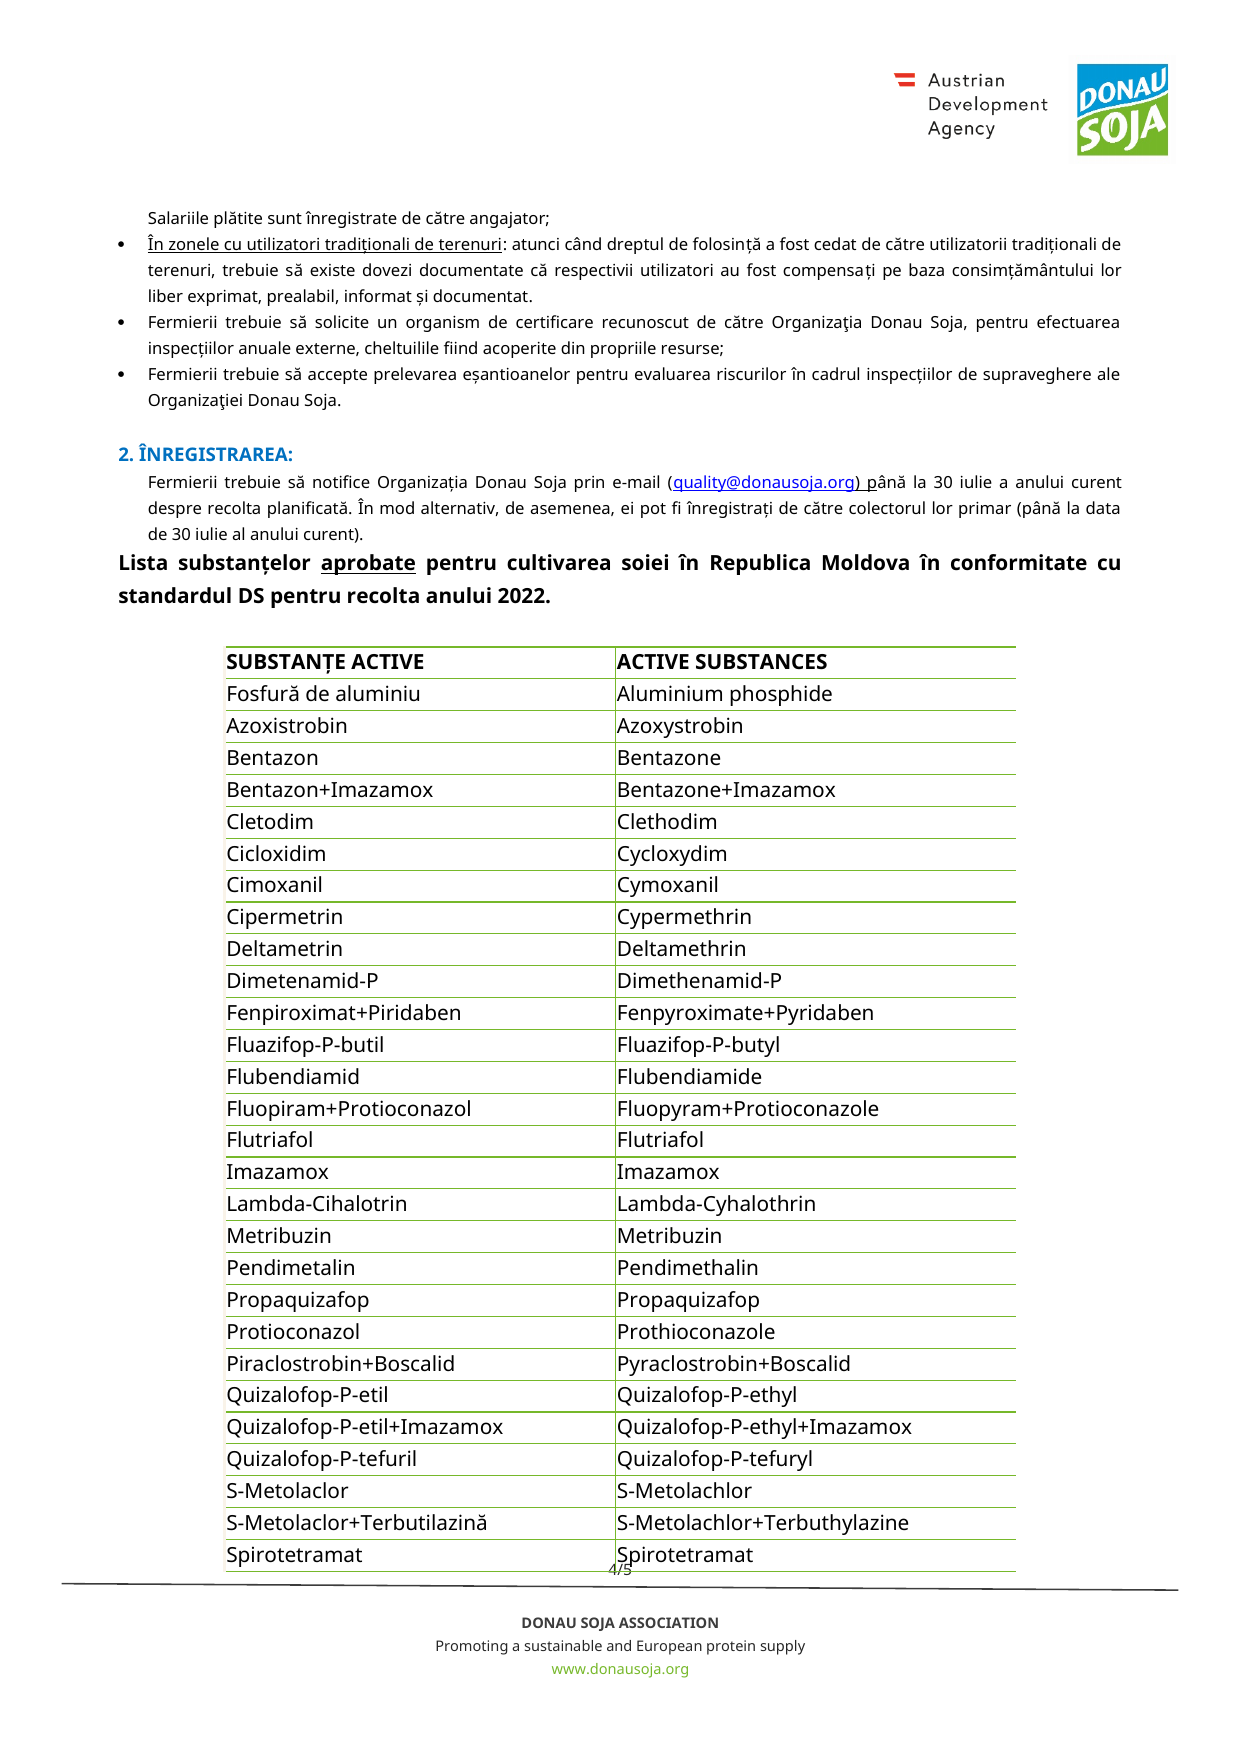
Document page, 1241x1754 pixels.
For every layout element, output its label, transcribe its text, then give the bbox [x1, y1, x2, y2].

table_cell Flutriafol [616, 1126, 1016, 1156]
picture [892, 66, 1050, 144]
table_cell Lambda-Cyhalothrin [616, 1189, 1016, 1220]
table_cell Cicloxidim [226, 839, 615, 869]
table_cell Pendimetalin [226, 1253, 615, 1284]
table_cell Cycloxydim [616, 839, 1016, 869]
table_cell Metribuzin [226, 1221, 615, 1252]
table_header ACTIVE SUBSTANCES [616, 648, 1016, 678]
table_cell Fosfură de aluminiu [226, 679, 615, 710]
text Fermierii trebuie să notifice Organizația Donau Soja prin e-mail (quality@donausoja.org) până la 30 iulie a anului curent despre recolta planificată. În mod alternativ, de asemenea, ei pot fi înregistrați de către colectorul lor primar (până la data de 30 iulie al anului curent). [148, 470, 1122, 545]
table_cell Spirotetramat [226, 1540, 615, 1571]
table_cell Pendimethalin [616, 1253, 1016, 1284]
table_cell Protioconazol [226, 1317, 615, 1348]
table_cell Propaquizafop [226, 1285, 615, 1316]
list Fermierii trebuie să solicite un organism de certificare recunoscut de către Organizaţia Donau Soja, pentru efectuarea inspecțiilor anuale externe, cheltuilile fiind acoperite din propriile resurse; [118, 311, 1122, 360]
table_cell Fluopyram+Protioconazole [616, 1094, 1016, 1124]
table_header SUBSTANȚE ACTIVE [226, 648, 615, 678]
text Salariile plătite sunt înregistrate de către angajator; [148, 207, 1122, 229]
table_cell Fenpiroximat+Piridaben [226, 998, 615, 1029]
table_cell S-Metolachlor+Terbuthylazine [616, 1508, 1016, 1539]
table_cell Dimethenamid-P [616, 966, 1016, 997]
table_cell Cletodim [226, 807, 615, 838]
table_cell Flubendiamide [616, 1062, 1016, 1093]
table_cell Deltamethrin [616, 934, 1016, 965]
table_cell Azoxistrobin [226, 711, 615, 742]
table_cell Prothioconazole [616, 1317, 1016, 1348]
table_cell Clethodim [616, 807, 1016, 838]
table_cell Flutriafol [226, 1126, 615, 1156]
table_cell Fluazifop-P-butyl [616, 1030, 1016, 1061]
table_cell Fluopiram+Protioconazol [226, 1094, 615, 1124]
table_cell Fluazifop-P-butil [226, 1030, 615, 1061]
table_cell Azoxystrobin [616, 711, 1016, 742]
text 2. ÎNREGISTRAREA: [118, 441, 1122, 467]
table_cell Spirotetramat [616, 1540, 1016, 1571]
table_cell Bentazone [616, 743, 1016, 774]
table_cell Deltametrin [226, 934, 615, 965]
table_cell Aluminium phosphide [616, 679, 1016, 710]
table_cell Pyraclostrobin+Boscalid [616, 1349, 1016, 1379]
table_cell Lambda-Cihalotrin [226, 1189, 615, 1220]
table_cell Imazamox [616, 1158, 1016, 1188]
table_cell Quizalofop-P-etil+Imazamox [226, 1413, 615, 1443]
table_cell S-Metolaclor+Terbutilazină [226, 1508, 615, 1539]
table_cell Imazamox [226, 1158, 615, 1188]
picture [1068, 55, 1177, 164]
table_cell Flubendiamid [226, 1062, 615, 1093]
table_cell Dimetenamid-P [226, 966, 615, 997]
table_cell Quizalofop-P-tefuryl [616, 1444, 1016, 1475]
table_cell Bentazon+Imazamox [226, 775, 615, 806]
table_cell Cipermetrin [226, 903, 615, 933]
table_cell Piraclostrobin+Boscalid [226, 1349, 615, 1379]
table_cell S-Metolaclor [226, 1476, 615, 1507]
table_cell Fenpyroximate+Pyridaben [616, 998, 1016, 1029]
table_cell Bentazone+Imazamox [616, 775, 1016, 806]
table_cell Quizalofop-P-ethyl [616, 1381, 1016, 1411]
text Lista substanțelor aprobate pentru cultivarea soiei în Republica Moldova în conformitate cu standardul DS pentru recolta anului 2022. [118, 548, 1122, 609]
list Fermierii trebuie să accepte prelevarea eșantioanelor pentru evaluarea riscurilor în cadrul inspecțiilor de supraveghere ale Organizaţiei Donau Soja. [118, 363, 1122, 412]
table_cell Metribuzin [616, 1221, 1016, 1252]
table_cell Bentazon [226, 743, 615, 774]
table_cell Cymoxanil [616, 871, 1016, 901]
table_cell Quizalofop-P-ethyl+Imazamox [616, 1413, 1016, 1443]
table_cell Cypermethrin [616, 903, 1016, 933]
table_cell Cimoxanil [226, 871, 615, 901]
list În zonele cu utilizatori tradiționali de terenuri: atunci când dreptul de folosință a fost cedat de către utilizatorii tradiționali de terenuri, trebuie să existe dovezi documentate că respectivii utilizatori au fost compensați pe baza consimțământului lor liber exprimat, prealabil, informat și documentat. [118, 233, 1122, 308]
table_cell Quizalofop-P-etil [226, 1381, 615, 1411]
table_cell Quizalofop-P-tefuril [226, 1444, 615, 1475]
table_cell Propaquizafop [616, 1285, 1016, 1316]
table_cell S-Metolachlor [616, 1476, 1016, 1507]
